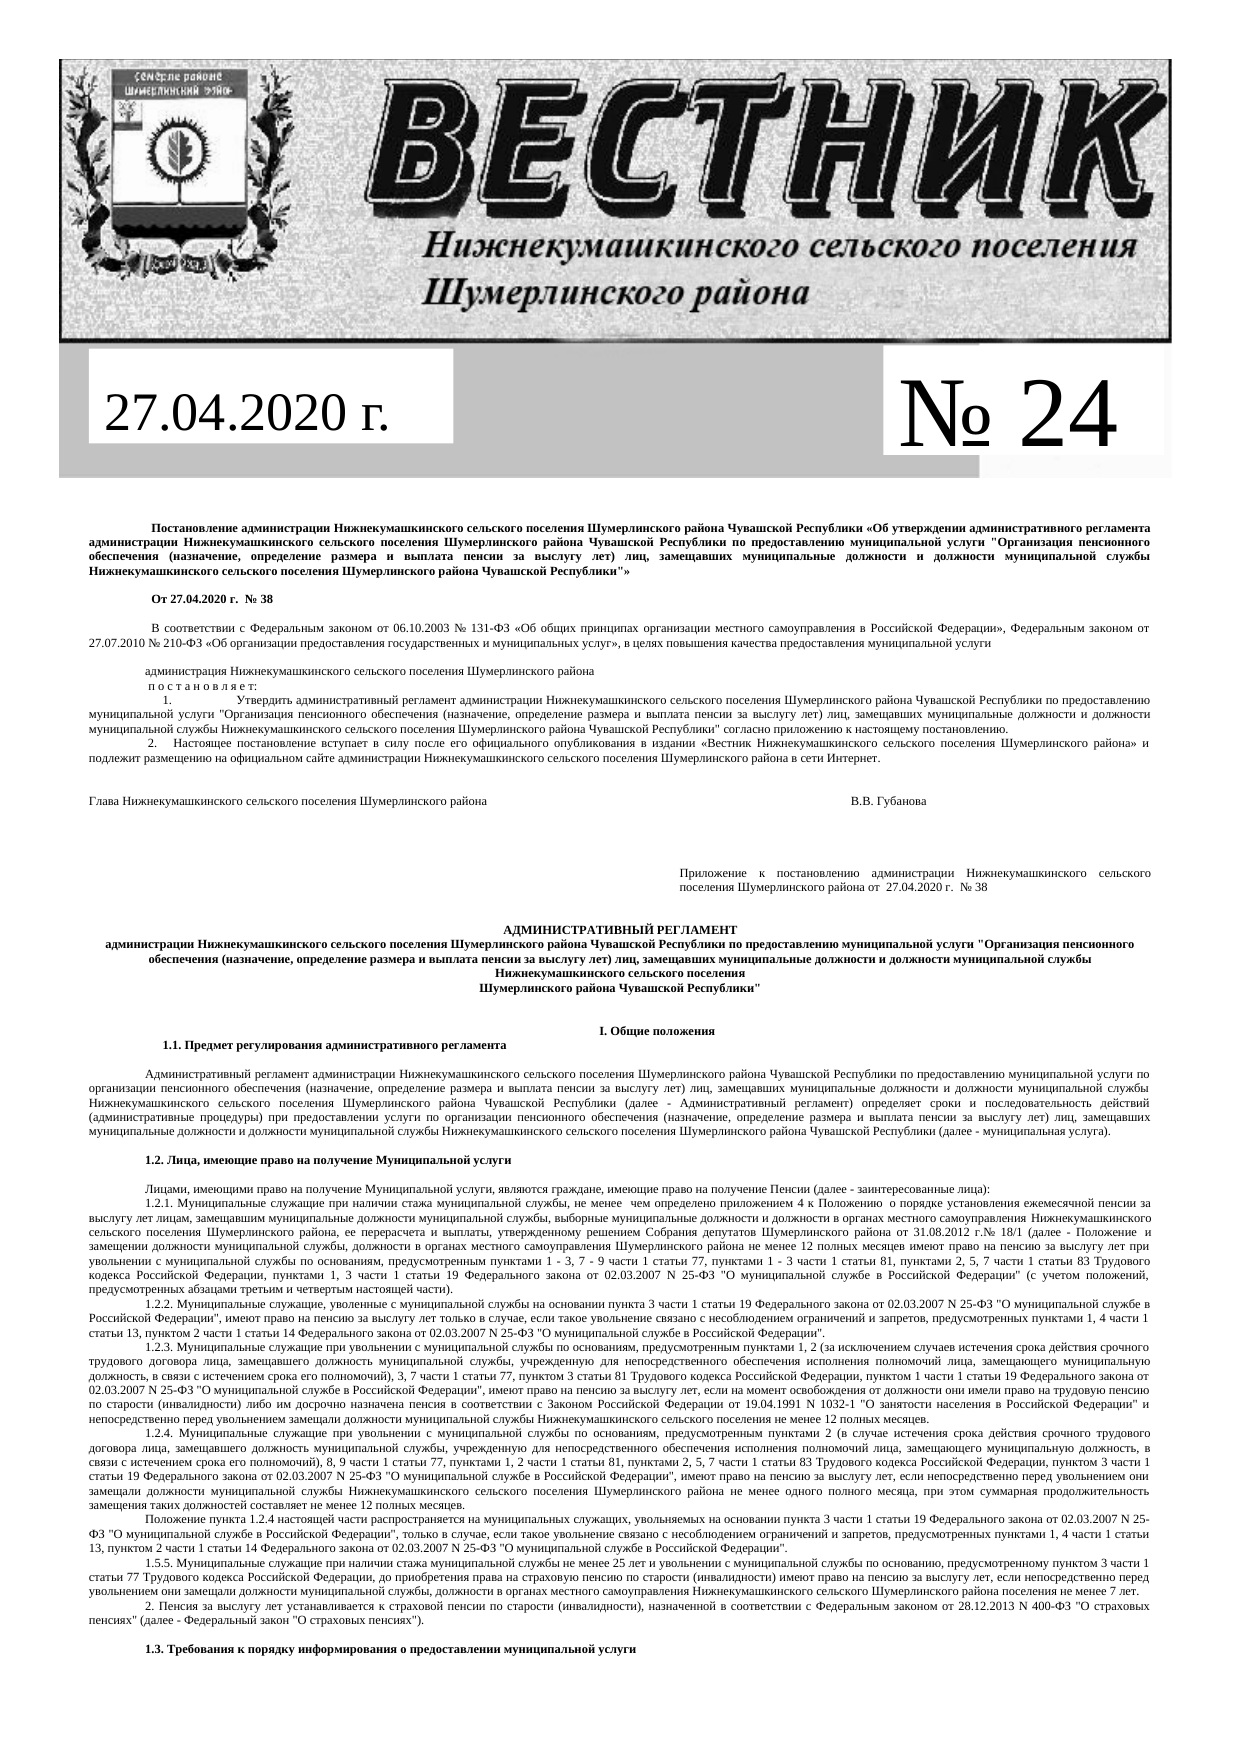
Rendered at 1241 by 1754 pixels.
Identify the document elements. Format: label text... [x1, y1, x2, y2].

text От 27.04.2020 г. № 38 [89, 592, 1152, 607]
text Приложение к постановлению администрации Нижнекумашкинского сельского поселения Шумерлинского района от 27.04.2020 г. № 38 [679, 865, 1152, 894]
text АДМИНИСТРАТИВНЫЙ РЕГЛАМЕНТ [89, 923, 1152, 937]
text п о с т а н о в л я е т: [89, 678, 1152, 693]
text 1.2.1. Муниципальные служащие при наличии стажа муниципальной службы, не менее чем определено приложением 4 к Положению о порядке установления ежемесячной пенсии за выслугу лет лицам, замещавшим муниципальные должности муниципальной службы, выборные муниципальные должности и должности в органах местного самоуправления Нижнекумашкинского сельского поселения Шумерлинского района, ее перерасчета и выплаты, утвержденному решением Собрания депутатов Шумерлинского района от 31.08.2012 г.№ 18/1 (далее - Положение и замещении должности муниципальной службы, должности в органах местного самоуправления Шумерлинского района не менее 12 полных месяцев имеют право на пенсию за выслугу лет при увольнении с муниципальной службы по основаниям, предусмотренным пунктами 1 - 3, 7 - 9 части 1 статьи 77, пунктами 1 - 3 части 1 статьи 81, пунктами 2, 5, 7 части 1 статьи 83 Трудового кодекса Российской Федерации, пунктами 1, 3 части 1 статьи 19 Федерального закона от 02.03.2007 N 25-ФЗ "О муниципальной службе в Российской Федерации" (с учетом положений, предусмотренных абзацами третьим и четвертым настоящей части). [89, 1196, 1152, 1297]
text Глава Нижнекумашкинского сельского поселения Шумерлинского района В.В. Губанова [89, 793, 1152, 808]
text 1.3. Требования к порядку информирования о предоставлении муниципальной услуги [89, 1642, 1152, 1656]
text В соответствии с Федеральным законом от 06.10.2003 № 131-ФЗ «Об общих принципах организации местного самоуправления в Российской Федерации», Федеральным законом от 27.07.2010 № 210-ФЗ «Об организации предоставления государственных и муниципальных услуг», в целях повышения качества предоставления муниципальной услуги [89, 621, 1152, 650]
text 1.2.3. Муниципальные служащие при увольнении с муниципальной службы по основаниям, предусмотренным пунктами 1, 2 (за исключением случаев истечения срока действия срочного трудового договора лица, замещавшего должность муниципальной службы, учрежденную для непосредственного обеспечения исполнения полномочий лица, замещающего муниципальную должность, в связи с истечением срока его полномочий), 3, 7 части 1 статьи 77, пунктом 3 статьи 81 Трудового кодекса Российской Федерации, пунктом 1 части 1 статьи 19 Федерального закона от 02.03.2007 N 25-ФЗ "О муниципальной службе в Российской Федерации", имеют право на пенсию за выслугу лет, если на момент освобождения от должности они имели право на трудовую пенсию по старости (инвалидности) либо им досрочно назначена пенсия в соответствии с Законом Российской Федерации от 19.04.1991 N 1032-1 "О занятости населения в Российской Федерации" и непосредственно перед увольнением замещали должности муниципальной службы Нижнекумашкинского сельского поселения не менее 12 полных месяцев. [89, 1340, 1152, 1426]
list Утвердить административный регламент администрации Нижнекумашкинского сельского поселения Шумерлинского района Чувашской Республики по предоставлению муниципальной услуги "Организация пенсионного обеспечения (назначение, определение размера и выплата пенсии за выслугу лет) лиц, замещавших муниципальные должности и должности муниципальной службы Нижнекумашкинского сельского поселения Шумерлинского района Чувашской Республики" согласно приложению к настоящему постановлению. [89, 693, 1152, 736]
picture [59, 59, 1172, 478]
text 1.5.5. Муниципальные служащие при наличии стажа муниципальной службы не менее 25 лет и увольнении с муниципальной службы по основанию, предусмотренному пунктом 3 части 1 статьи 77 Трудового кодекса Российской Федерации, до приобретения права на страховую пенсию по старости (инвалидности) имеют право на пенсию за выслугу лет, если непосредственно перед увольнением они замещали должности муниципальной службы, должности в органах местного самоуправления Нижнекумашкинского сельского Шумерлинского района поселения не менее 7 лет. [89, 1555, 1152, 1598]
text Постановление администрации Нижнекумашкинского сельского поселения Шумерлинского района Чувашской Республики «Об утверждении административного регламента администрации Нижнекумашкинского сельского поселения Шумерлинского района Чувашской Республики по предоставлению муниципальной услуги "Организация пенсионного обеспечения (назначение, определение размера и выплата пенсии за выслугу лет) лиц, замещавших муниципальные должности и должности муниципальной службы Нижнекумашкинского сельского поселения Шумерлинского района Чувашской Республики"» [89, 520, 1152, 578]
text 1.2. Лица, имеющие право на получение Муниципальной услуги [89, 1153, 1152, 1167]
text Шумерлинского района Чувашской Республики" [89, 980, 1152, 995]
text 1.2.4. Муниципальные служащие при увольнении с муниципальной службы по основаниям, предусмотренным пунктами 2 (в случае истечения срока действия срочного трудового договора лица, замещавшего должность муниципальной службы, учрежденную для непосредственного обеспечения исполнения полномочий лица, замещающего муниципальную должность, в связи с истечением срока его полномочий), 8, 9 части 1 статьи 77, пунктами 1, 2 части 1 статьи 81, пунктами 2, 5, 7 части 1 статьи 83 Трудового кодекса Российской Федерации, пунктом 3 части 1 статьи 19 Федерального закона от 02.03.2007 N 25-ФЗ "О муниципальной службе в Российской Федерации", имеют право на пенсию за выслугу лет, если непосредственно перед увольнением они замещали должности муниципальной службы Нижнекумашкинского сельского поселения Шумерлинского района не менее одного полного месяца, при этом суммарная продолжительность замещения таких должностей составляет не менее 12 полных месяцев. [89, 1426, 1152, 1512]
text Лицами, имеющими право на получение Муниципальной услуги, являются граждане, имеющие право на получение Пенсии (далее - заинтересованные лица): [89, 1182, 1152, 1196]
text I. Общие положения [89, 1023, 1152, 1038]
text администрация Нижнекумашкинского сельского поселения Шумерлинского района [89, 664, 1152, 678]
text 2. Пенсия за выслугу лет устанавливается к страховой пенсии по старости (инвалидности), назначенной в соответствии с Федеральным законом от 28.12.2013 N 400-ФЗ "О страховых пенсиях" (далее - Федеральный закон "О страховых пенсиях"). [89, 1598, 1152, 1627]
text Административный регламент администрации Нижнекумашкинского сельского поселения Шумерлинского района Чувашской Республики по предоставлению муниципальной услуги по организации пенсионного обеспечения (назначение, определение размера и выплата пенсии за выслугу лет) лиц, замещавших муниципальные должности и должности муниципальной службы Нижнекумашкинского сельского поселения Шумерлинского района Чувашской Республики (далее - Административный регламент) определяет сроки и последовательность действий (административные процедуры) при предоставлении услуги по организации пенсионного обеспечения (назначение, определение размера и выплата пенсии за выслугу лет) лиц, замещавших муниципальные должности и должности муниципальной службы Нижнекумашкинского сельского поселения Шумерлинского района Чувашской Республики (далее - муниципальная услуга). [89, 1067, 1152, 1138]
text 2. Настоящее постановление вступает в силу после его официального опубликования в издании «Вестник Нижнекумашкинского сельского поселения Шумерлинского района» и подлежит размещению на официальном сайте администрации Нижнекумашкинского сельского поселения Шумерлинского района в сети Интернет. [89, 736, 1152, 765]
text Положение пункта 1.2.4 настоящей части распространяется на муниципальных служащих, увольняемых на основании пункта 3 части 1 статьи 19 Федерального закона от 02.03.2007 N 25-ФЗ "О муниципальной службе в Российской Федерации", только в случае, если такое увольнение связано с несоблюдением ограничений и запретов, предусмотренных пунктами 1, 4 части 1 статьи 13, пунктом 2 части 1 статьи 14 Федерального закона от 02.03.2007 N 25-ФЗ "О муниципальной службе в Российской Федерации". [89, 1512, 1152, 1555]
text 1.2.2. Муниципальные служащие, уволенные с муниципальной службы на основании пункта 3 части 1 статьи 19 Федерального закона от 02.03.2007 N 25-ФЗ "О муниципальной службе в Российской Федерации", имеют право на пенсию за выслугу лет только в случае, если такое увольнение связано с несоблюдением ограничений и запретов, предусмотренных пунктами 1, 4 части 1 статьи 13, пунктом 2 части 1 статьи 14 Федерального закона от 02.03.2007 N 25-ФЗ "О муниципальной службе в Российской Федерации". [89, 1297, 1152, 1340]
text администрации Нижнекумашкинского сельского поселения Шумерлинского района Чувашской Республики по предоставлению муниципальной услуги "Организация пенсионного обеспечения (назначение, определение размера и выплата пенсии за выслугу лет) лиц, замещавших муниципальные должности и должности муниципальной службы Нижнекумашкинского сельского поселения [89, 937, 1152, 980]
text 1.1. Предмет регулирования административного регламента [89, 1038, 1152, 1052]
